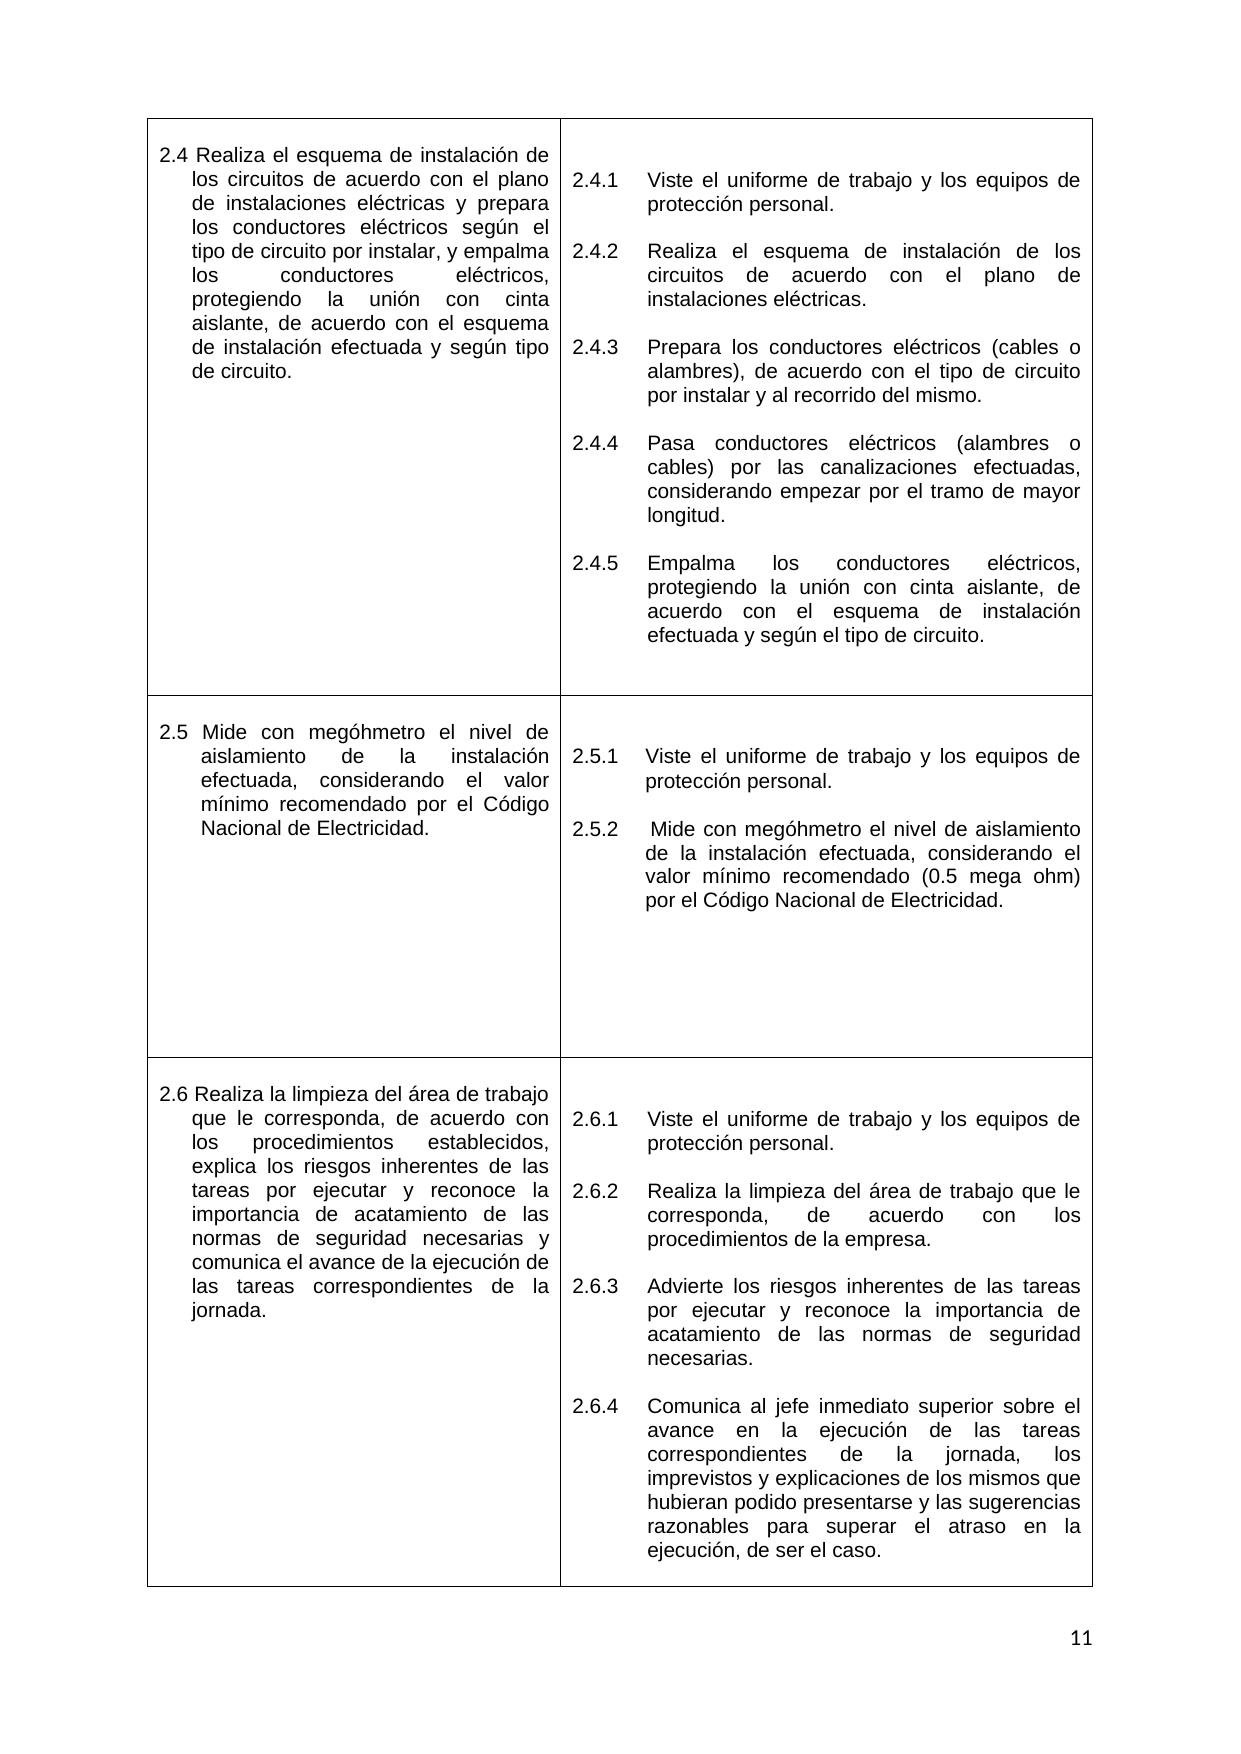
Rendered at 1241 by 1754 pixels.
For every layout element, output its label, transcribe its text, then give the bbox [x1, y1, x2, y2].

table_cell 2.5 Mide con megóhmetro el nivel de aislamiento de la instalación efectuada, considerando el valor mínimo recomendado por el Código Nacional de Electricidad. [148, 696, 560, 1057]
table_cell 2.4 Realiza el esquema de instalación de los circuitos de acuerdo con el plano de instalaciones eléctricas y prepara los conductores eléctricos según el tipo de circuito por instalar, y empalma los conductores eléctricos, protegiendo la unión con cinta aislante, de acuerdo con el esquema de instalación efectuada y según tipo de circuito. [148, 119, 560, 695]
table_cell Viste el uniforme de trabajo y los equipos de protección personal. 2.5.2 Mide con megóhmetro el nivel de aislamiento de la instalación efectuada, considerando el valor mínimo recomendado (0.5 mega ohm) por el Código Nacional de Electricidad. [561, 696, 1092, 1057]
table_cell 2.6 Realiza la limpieza del área de trabajo que le corresponda, de acuerdo con los procedimientos establecidos, explica los riesgos inherentes de las tareas por ejecutar y reconoce la importancia de acatamiento de las normas de seguridad necesarias y comunica el avance de la ejecución de las tareas correspondientes de la jornada. [148, 1058, 560, 1586]
table_cell Viste el uniforme de trabajo y los equipos de protección personal. Realiza la limpieza del área de trabajo que le corresponda, de acuerdo con los procedimientos de la empresa. Advierte los riesgos inherentes de las tareas por ejecutar y reconoce la importancia de acatamiento de las normas de seguridad necesarias. Comunica al jefe inmediato superior sobre el avance en la ejecución de las tareas correspondientes de la jornada, los imprevistos y explicaciones de los mismos que hubieran podido presentarse y las sugerencias razonables para superar el atraso en la ejecución, de ser el caso. [561, 1058, 1092, 1586]
table_cell Viste el uniforme de trabajo y los equipos de protección personal. Realiza el esquema de instalación de los circuitos de acuerdo con el plano de instalaciones eléctricas. Prepara los conductores eléctricos (cables o alambres), de acuerdo con el tipo de circuito por instalar y al recorrido del mismo. Pasa conductores eléctricos (alambres o cables) por las canalizaciones efectuadas, considerando empezar por el tramo de mayor longitud. Empalma los conductores eléctricos, protegiendo la unión con cinta aislante, de acuerdo con el esquema de instalación efectuada y según el tipo de circuito. [561, 119, 1092, 695]
